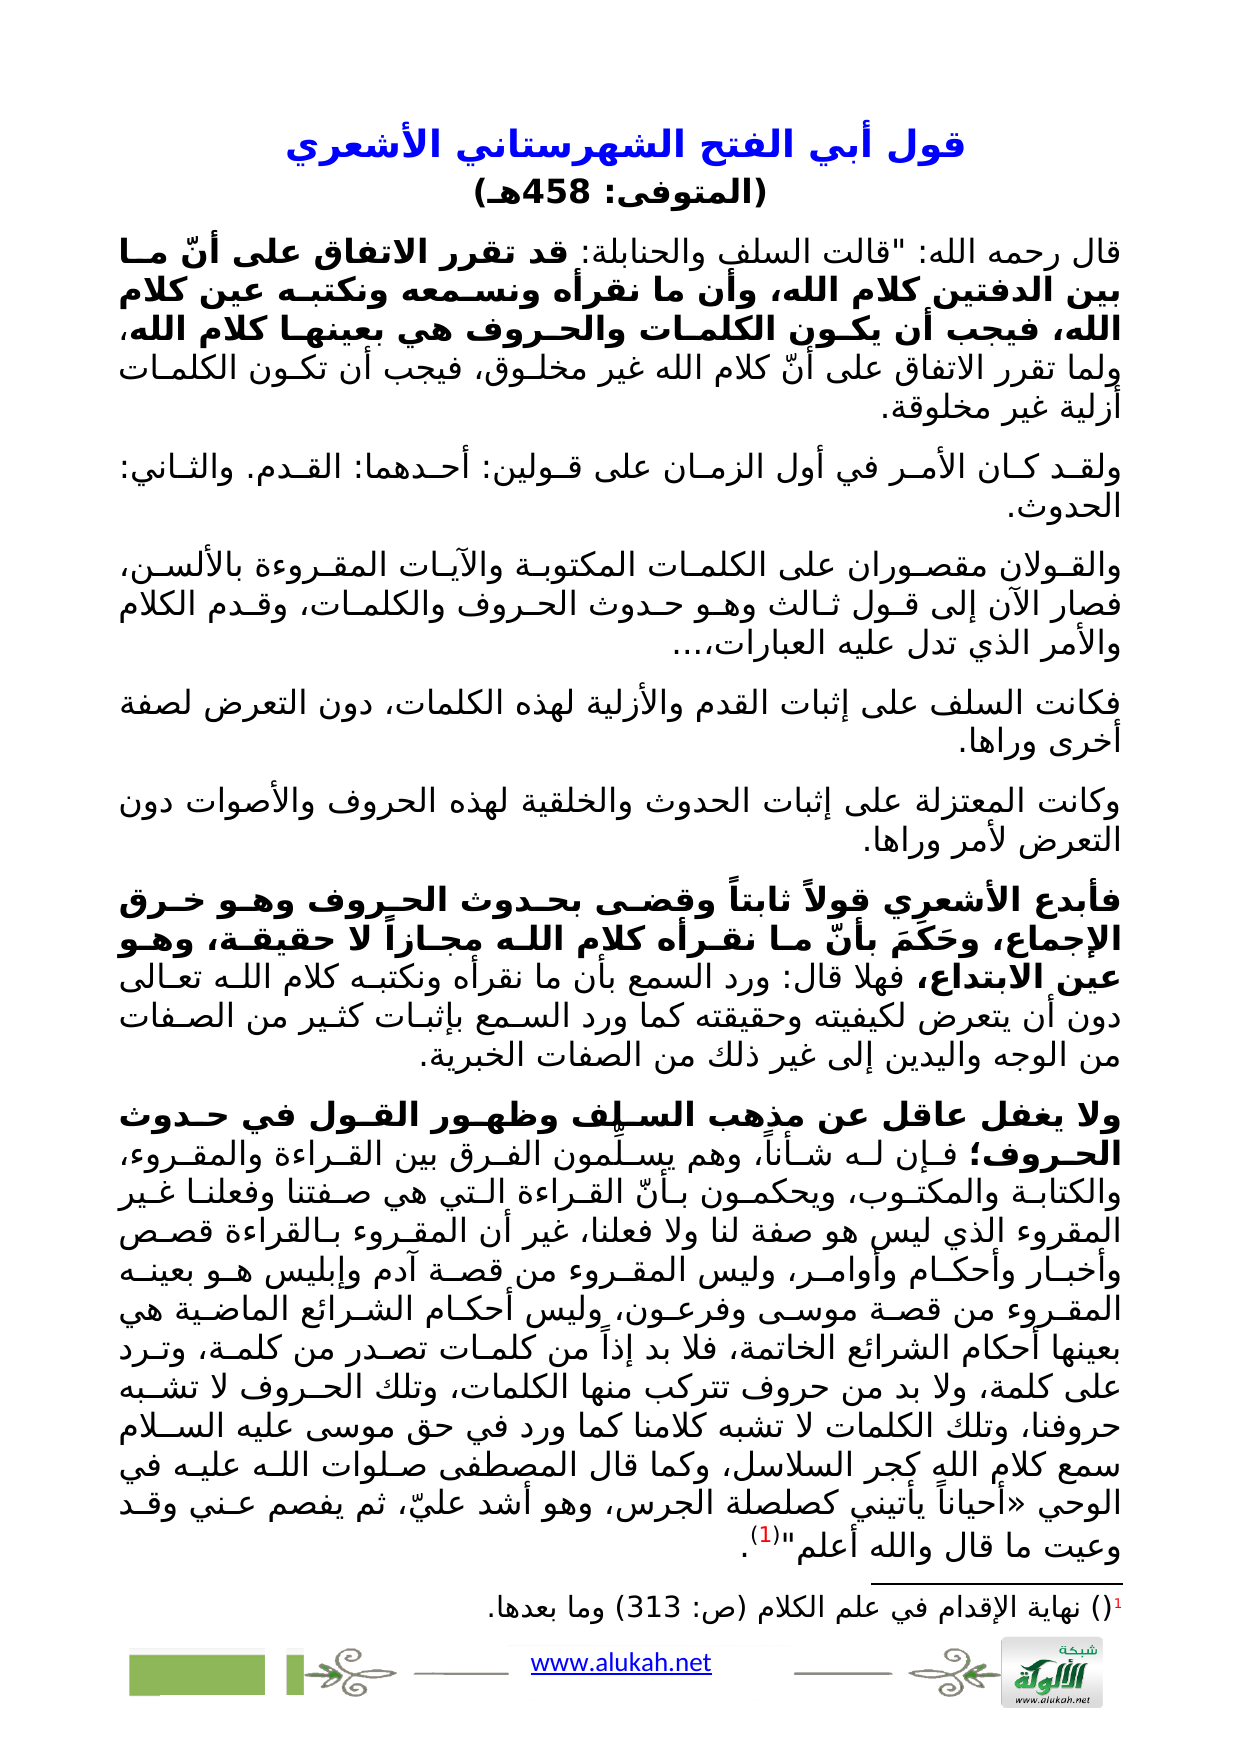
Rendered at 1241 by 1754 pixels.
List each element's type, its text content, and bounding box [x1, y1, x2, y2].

picture [127, 1633, 1103, 1715]
text وكانت المعتزلة على إثبات الحدوث والخلقية لهذه الحروف والأصوات دون التعرض لأمر وراها. [118, 782, 1122, 859]
subtitle قول أبي الفتح الشهرستاني الأشعري [118, 122, 1122, 166]
text ولا يغفل عاقل عن مذهب السلف وظهور القول في حدوث الحروف؛ فإن له شأناً، وهم يسلِّمون الفرق بين القراءة والمقروء، والكتابة والمكتوب، ويحكمون بأنّ القراءة التي هي صفتنا وفعلنا غير المقروء الذي ليس هو صفة لنا ولا فعلنا، غير أن المقروء بالقراءة قصص وأخبار وأحكام وأوامر، وليس المقروء من قصة آدم وإبليس هو بعينه المقروء من قصة موسى وفرعون، وليس أحكام الشرائع الماضية هي بعينها أحكام الشرائع الخاتمة، فلا بد إذاً من كلمات تصدر من كلمة، وترد على كلمة، ولا بد من حروف تتركب منها الكلمات، وتلك الحروف لا تشبه حروفنا، وتلك الكلمات لا تشبه كلامنا كما ورد في حق موسى عليه السلام سمع كلام الله كجر السلاسل، وكما قال المصطفى صلوات الله عليه في الوحي «أحياناً يأتيني كصلصلة الجرس، وهو أشد عليّ، ثم يفصم عني وقد وعيت ما قال والله أعلم"(). [118, 1095, 1122, 1566]
text فأبدع الأشعري قولاً ثابتاً وقضى بحدوث الحروف وهو خرق الإجماع، وحَكَمَ بأنّ ما نقرأه كلام الله مجازاً لا حقيقة، وهو عين الابتداع، فهلا قال: ورد السمع بأن ما نقرأه ونكتبه كلام الله تعالى دون أن يتعرض لكيفيته وحقيقته كما ورد السمع بإثبات كثير من الصفات من الوجه واليدين إلى غير ذلك من الصفات الخبرية. [118, 880, 1122, 1074]
text قال رحمه الله: "قالت السلف والحنابلة: قد تقرر الاتفاق على أنّ ما بين الدفتين كلام الله، وأن ما نقرأه ونسمعه ونكتبه عين كلام الله، فيجب أن يكون الكلمات والحروف هي بعينها كلام الله، ولما تقرر الاتفاق على أنّ كلام الله غير مخلوق، فيجب أن تكون الكلمات أزلية غير مخلوقة. [118, 232, 1122, 426]
text (المتوفى: 458هـ) [118, 172, 1122, 211]
text فكانت السلف على إثبات القدم والأزلية لهذه الكلمات، دون التعرض لصفة أخرى وراها. [118, 683, 1122, 761]
text ولقد كان الأمر في أول الزمان على قولين: أحدهما: القدم. والثاني: الحدوث. [118, 447, 1122, 525]
text والقولان مقصوران على الكلمات المكتوبة والآيات المقروءة بالألسن، فصار الآن إلى قول ثالث وهو حدوث الحروف والكلمات، وقدم الكلام والأمر الذي تدل عليه العبارات،... [118, 546, 1122, 662]
